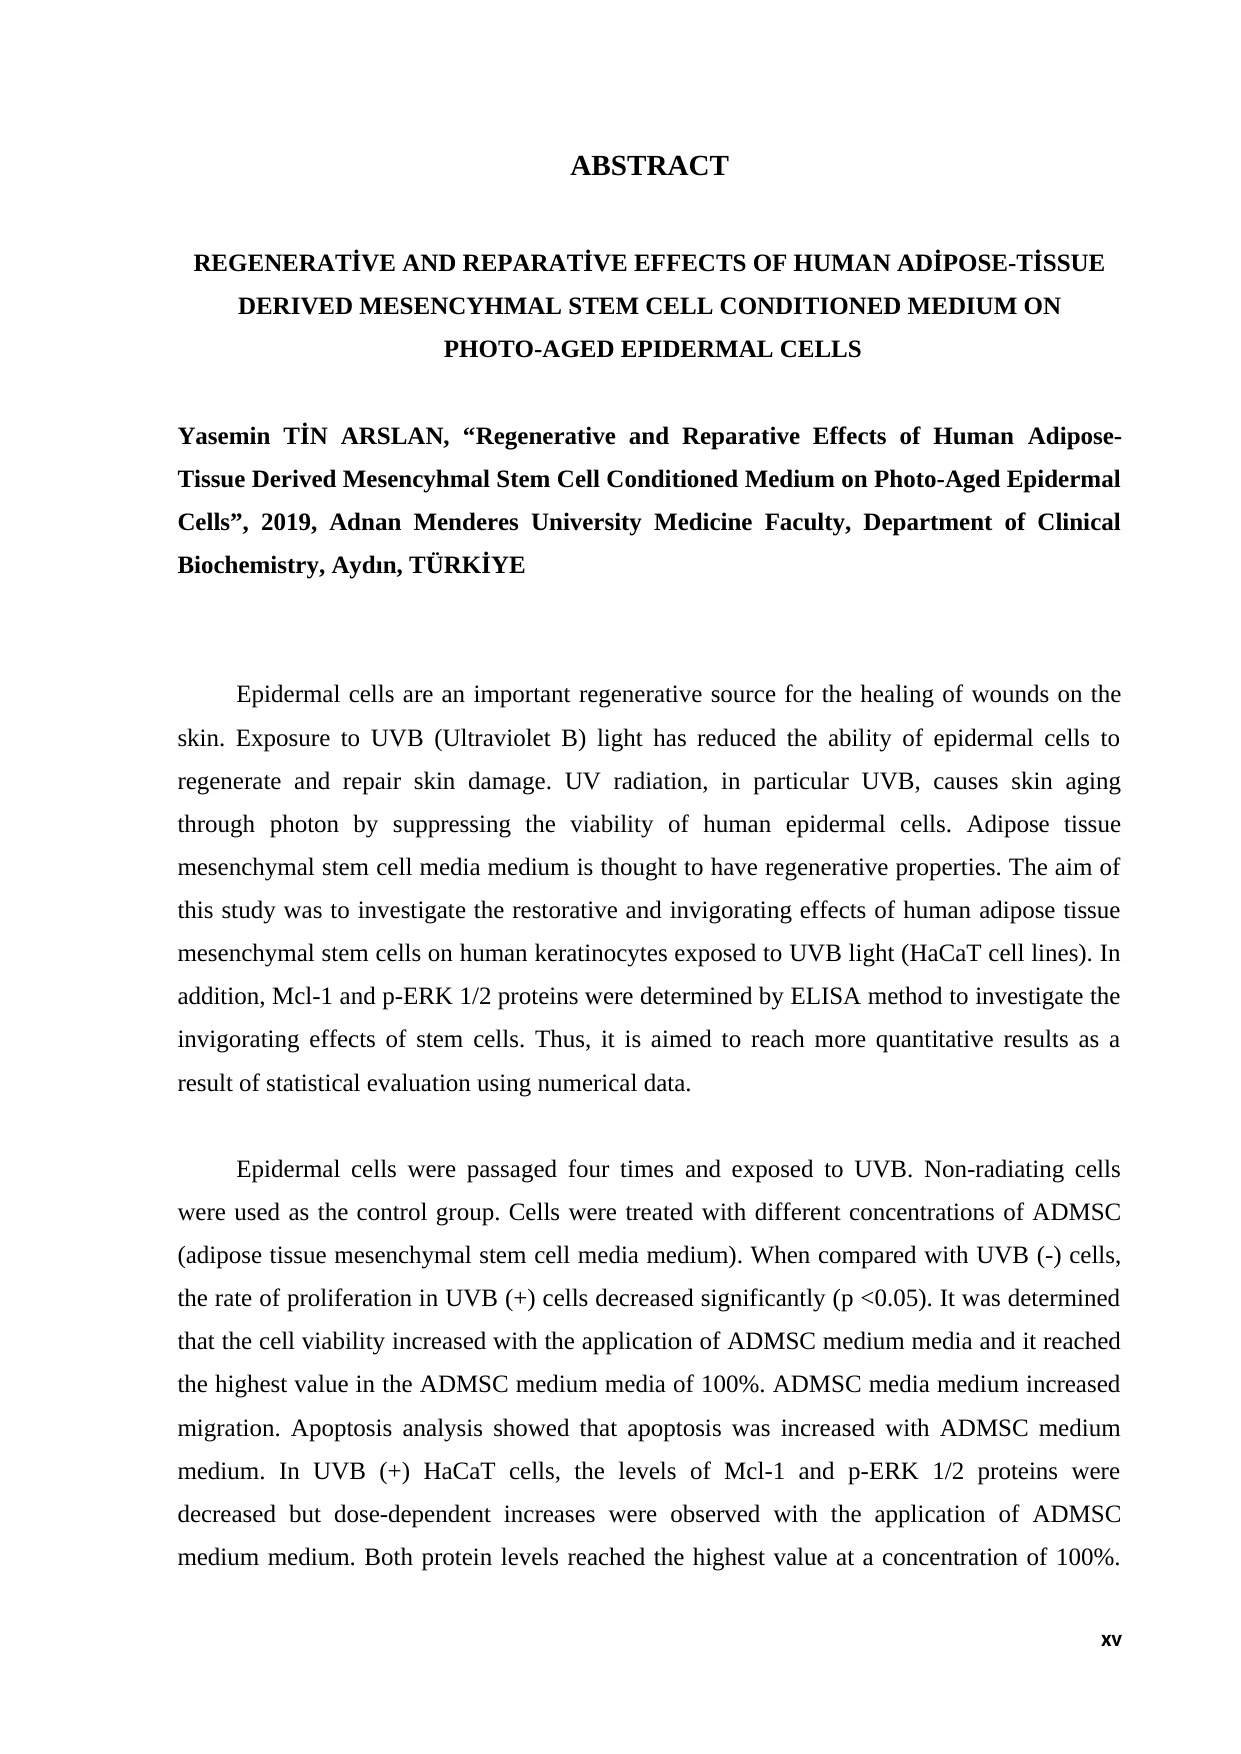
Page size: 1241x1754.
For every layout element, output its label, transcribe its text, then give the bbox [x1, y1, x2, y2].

text REGENERATİVE AND REPARATİVE EFFECTS OF HUMAN ADİPOSE-TİSSUE DERIVED MESENCYHMAL STEM CELL CONDITIONED MEDIUM ON [177, 248, 1122, 320]
text PHOTO-AGED EPIDERMAL CELLS [177, 334, 1122, 363]
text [177, 1154, 1122, 1571]
text ABSTRACT [177, 148, 1122, 181]
text Yasemin TİN ARSLAN, “Regenerative and Reparative Effects of Human Adipose-Tissue Derived Mesencyhmal Stem Cell Conditioned Medium on Photo-Aged Epidermal Cells”, 2019, Adnan Menderes University Medicine Faculty, Department of Clinical Biochemistry, Aydın, TÜRKİYE [177, 421, 1122, 579]
text Epidermal cells are an important regenerative source for the healing of wounds on the skin. Exposure to UVB (Ultraviolet B) light has reduced the ability of epidermal cells to regenerate and repair skin damage. UV radiation, in particular UVB, causes skin aging through photon by suppressing the viability of human epidermal cells. Adipose tissue mesenchymal stem cell media medium is thought to have regenerative properties. The aim of this study was to investigate the restorative and invigorating effects of human adipose tissue mesenchymal stem cells on human keratinocytes exposed to UVB light (HaCaT cell lines). In addition, Mcl-1 and p-ERK 1/2 proteins were determined by ELISA method to investigate the invigorating effects of stem cells. Thus, it is aimed to reach more quantitative results as a result of statistical evaluation using numerical data. [177, 679, 1122, 1096]
